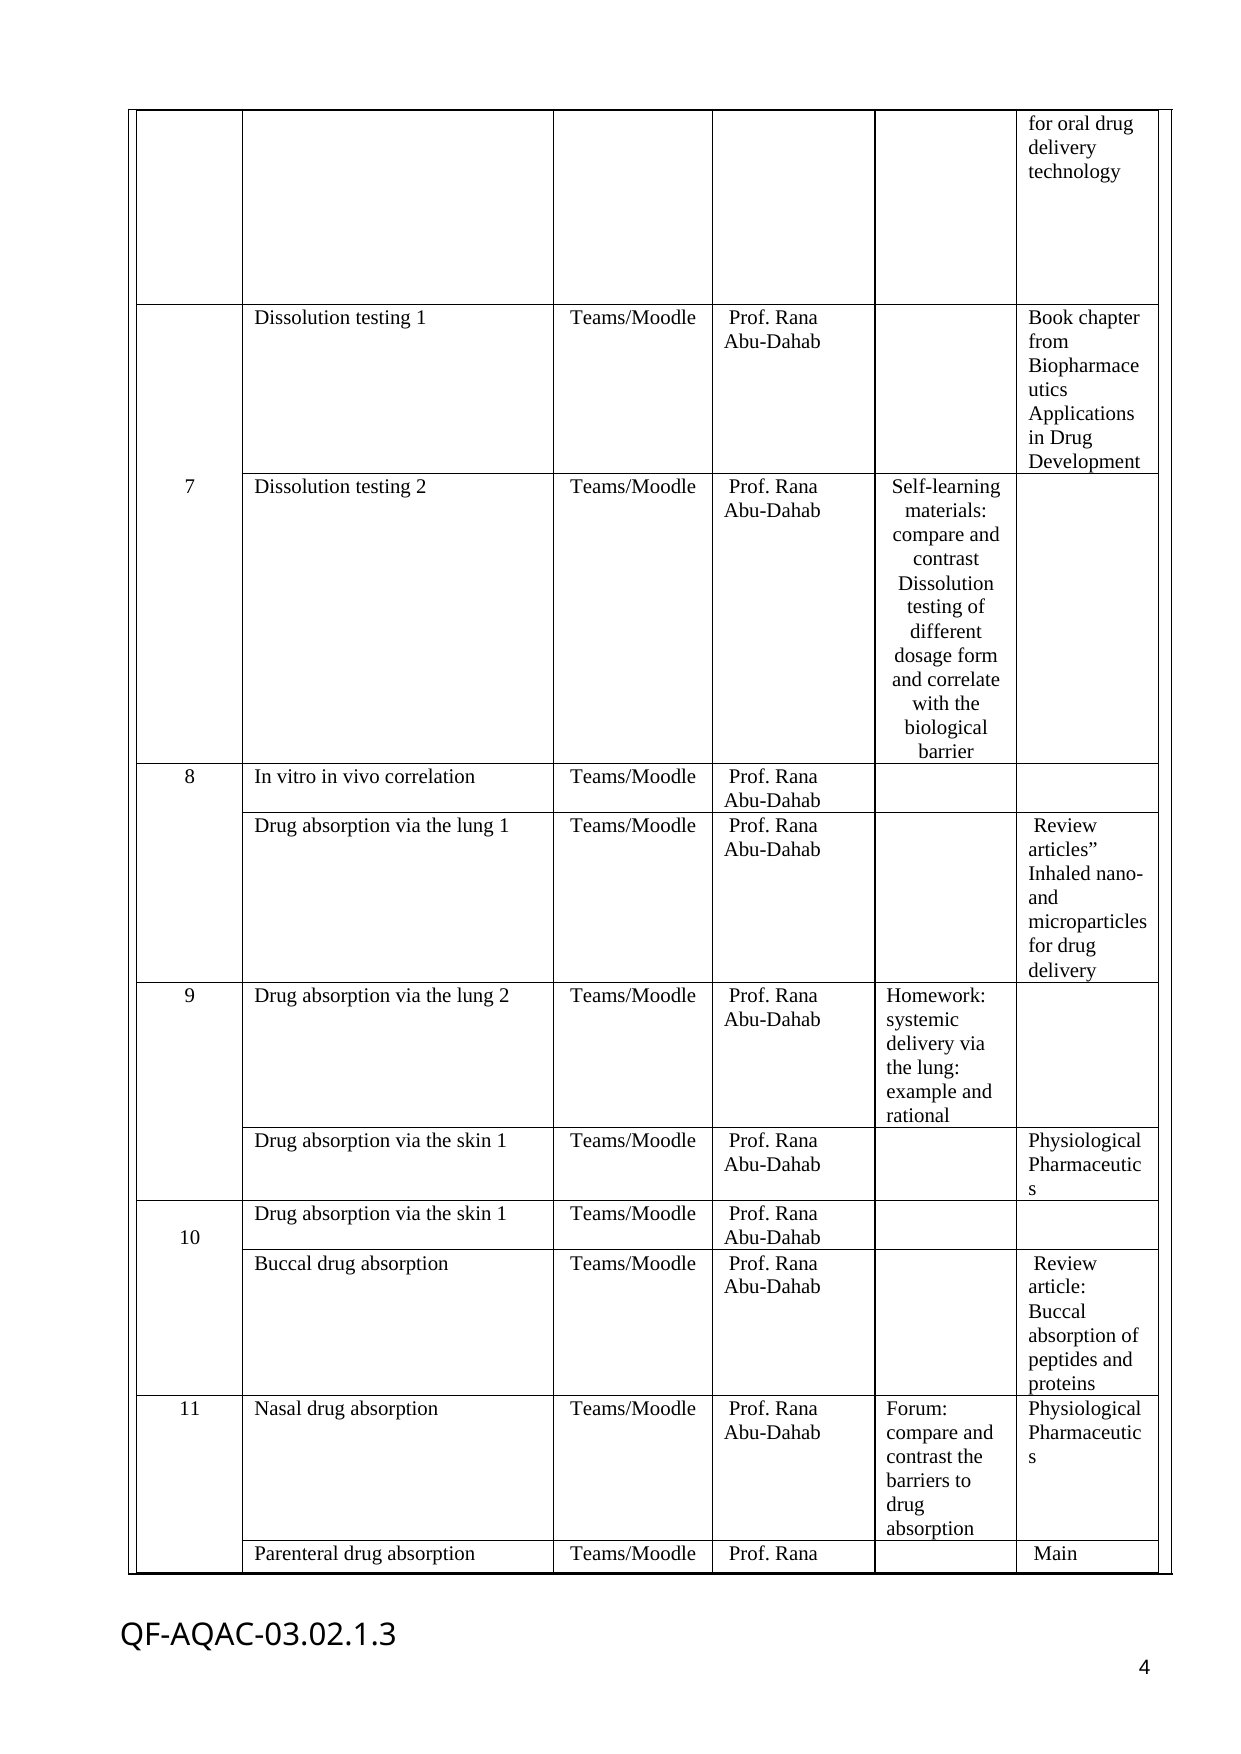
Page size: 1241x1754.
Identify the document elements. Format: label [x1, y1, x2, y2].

table_header [1017, 474, 1158, 763]
table_header [1017, 111, 1158, 304]
table_header [129, 110, 136, 1573]
table_header [713, 474, 874, 763]
table_header [554, 1541, 712, 1572]
table_header [713, 1541, 874, 1572]
table_header [1017, 1541, 1158, 1572]
table_header [713, 1201, 874, 1249]
table_header [713, 983, 874, 1127]
table_header [876, 1396, 1016, 1540]
table_header [876, 1250, 1016, 1395]
table_header [876, 1128, 1016, 1200]
table_header [554, 1128, 712, 1200]
table_header [1017, 1201, 1158, 1249]
table_header [137, 1201, 242, 1395]
table_header [554, 1201, 712, 1249]
table_header [554, 764, 712, 812]
table_header [1017, 1250, 1158, 1395]
table_header [243, 111, 553, 304]
table_header [1017, 1128, 1158, 1200]
table_header [243, 1128, 553, 1200]
table_header [137, 111, 242, 304]
table_header [554, 1250, 712, 1395]
table_header [243, 1201, 553, 1249]
table_header [876, 305, 1016, 473]
table_header [1017, 983, 1158, 1127]
table_header [243, 1396, 553, 1540]
table_header [243, 1541, 553, 1572]
table_header [137, 983, 242, 1200]
table_header [1017, 813, 1158, 982]
table_header [713, 1396, 874, 1540]
table_header [1017, 305, 1158, 473]
table_header [876, 1541, 1016, 1572]
table_header [137, 1396, 242, 1572]
table_header [137, 305, 242, 763]
table_header [713, 813, 874, 982]
table_header [554, 1396, 712, 1540]
table_header [876, 983, 1016, 1127]
table_header [713, 1250, 874, 1395]
table_header [554, 474, 712, 763]
table_header [137, 764, 242, 982]
table_header [243, 983, 553, 1127]
table_header [554, 983, 712, 1127]
table_header [243, 305, 553, 473]
table_header [876, 813, 1016, 982]
table_header [243, 474, 553, 763]
table_header [1017, 1396, 1158, 1540]
table_header [243, 813, 553, 982]
table_header [243, 1250, 553, 1395]
table_header [1017, 764, 1158, 812]
table_header [876, 111, 1016, 304]
table_header [713, 111, 874, 304]
table_header [1159, 110, 1171, 1573]
table_header [876, 764, 1016, 812]
table_header [713, 305, 874, 473]
table_header [554, 813, 712, 982]
table_header [713, 1128, 874, 1200]
table_header [876, 1201, 1016, 1249]
table_header [554, 305, 712, 473]
table_header [876, 474, 1016, 763]
table_header [554, 111, 712, 304]
table_header [243, 764, 553, 812]
table_header [713, 764, 874, 812]
